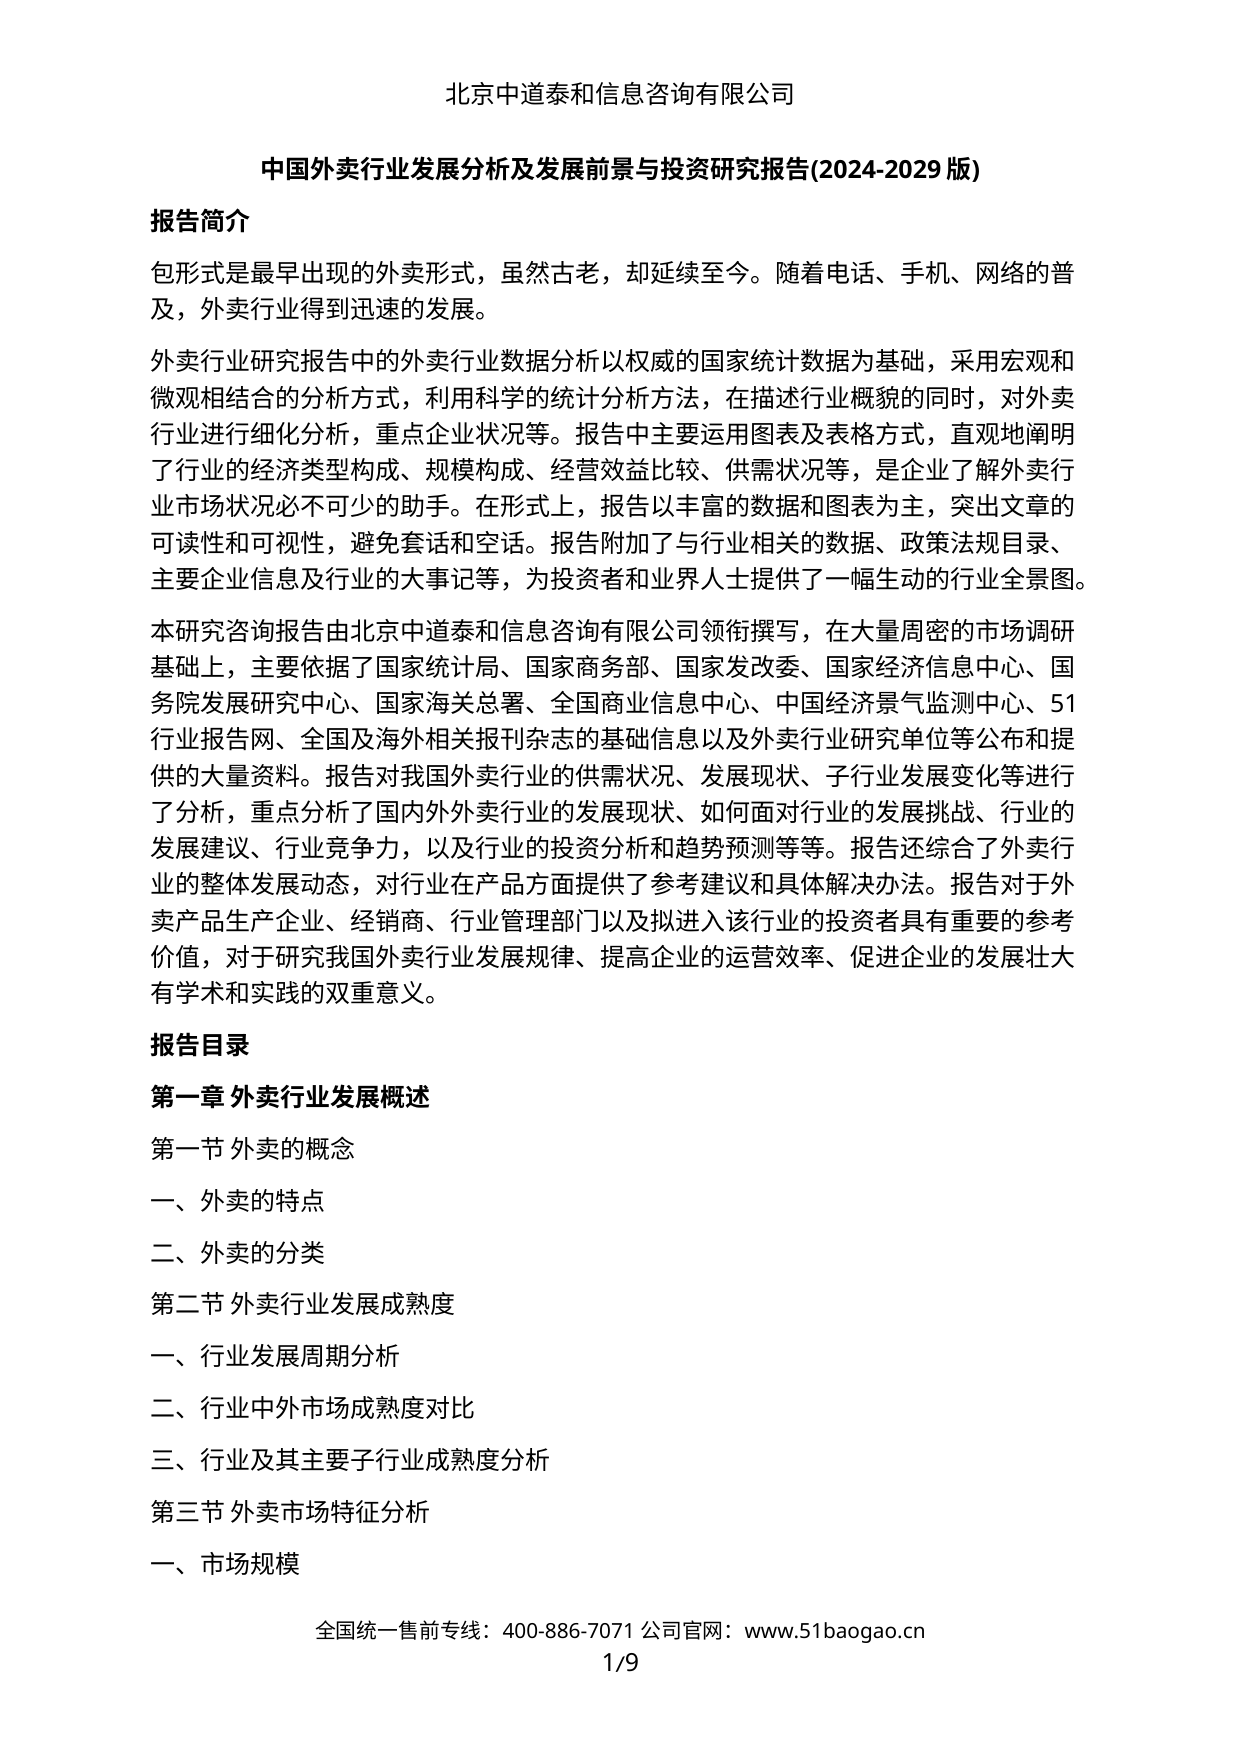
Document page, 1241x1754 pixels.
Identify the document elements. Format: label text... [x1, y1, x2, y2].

text 第一章 外卖行业发展概述 [150, 1077, 1090, 1114]
text 报告目录 [150, 1026, 1090, 1062]
text 本研究咨询报告由北京中道泰和信息咨询有限公司领衔撰写，在大量周密的市场调研基础上，主要依据了国家统计局、国家商务部、国家发改委、国家经济信息中心、国务院发展研究中心、国家海关总署、全国商业信息中心、中国经济景气监测中心、51行业报告网、全国及海外相关报刊杂志的基础信息以及外卖行业研究单位等公布和提供的大量资料。报告对我国外卖行业的供需状况、发展现状、子行业发展变化等进行了分析，重点分析了国内外外卖行业的发展现状、如何面对行业的发展挑战、行业的发展建议、行业竞争力，以及行业的投资分析和趋势预测等等。报告还综合了外卖行业的整体发展动态，对行业在产品方面提供了参考建议和具体解决办法。报告对于外卖产品生产企业、经销商、行业管理部门以及拟进入该行业的投资者具有重要的参考价值，对于研究我国外卖行业发展规律、提高企业的运营效率、促进企业的发展壮大有学术和实践的双重意义。 [150, 611, 1090, 1010]
text 中国外卖行业发展分析及发展前景与投资研究报告(2024-2029版) [150, 150, 1090, 186]
text 报告简介 [150, 202, 1090, 238]
text 第一节 外卖的概念 [150, 1129, 1090, 1166]
text 二、行业中外市场成熟度对比 [150, 1389, 1090, 1425]
text 包形式是最早出现的外卖形式，虽然古老，却延续至今。随着电话、手机、网络的普及，外卖行业得到迅速的发展。 [150, 254, 1090, 326]
text 二、外卖的分类 [150, 1233, 1090, 1269]
text 第二节 外卖行业发展成熟度 [150, 1285, 1090, 1321]
text 一、行业发展周期分析 [150, 1337, 1090, 1373]
text 三、行业及其主要子行业成熟度分析 [150, 1441, 1090, 1477]
text 一、市场规模 [150, 1544, 1090, 1581]
text 外卖行业研究报告中的外卖行业数据分析以权威的国家统计数据为基础，采用宏观和微观相结合的分析方式，利用科学的统计分析方法，在描述行业概貌的同时，对外卖行业进行细化分析，重点企业状况等。报告中主要运用图表及表格方式，直观地阐明了行业的经济类型构成、规模构成、经营效益比较、供需状况等，是企业了解外卖行业市场状况必不可少的助手。在形式上，报告以丰富的数据和图表为主，突出文章的可读性和可视性，避免套话和空话。报告附加了与行业相关的数据、政策法规目录、主要企业信息及行业的大事记等，为投资者和业界人士提供了一幅生动的行业全景图。 [150, 342, 1090, 596]
text 一、外卖的特点 [150, 1181, 1090, 1217]
text 第三节 外卖市场特征分析 [150, 1492, 1090, 1529]
